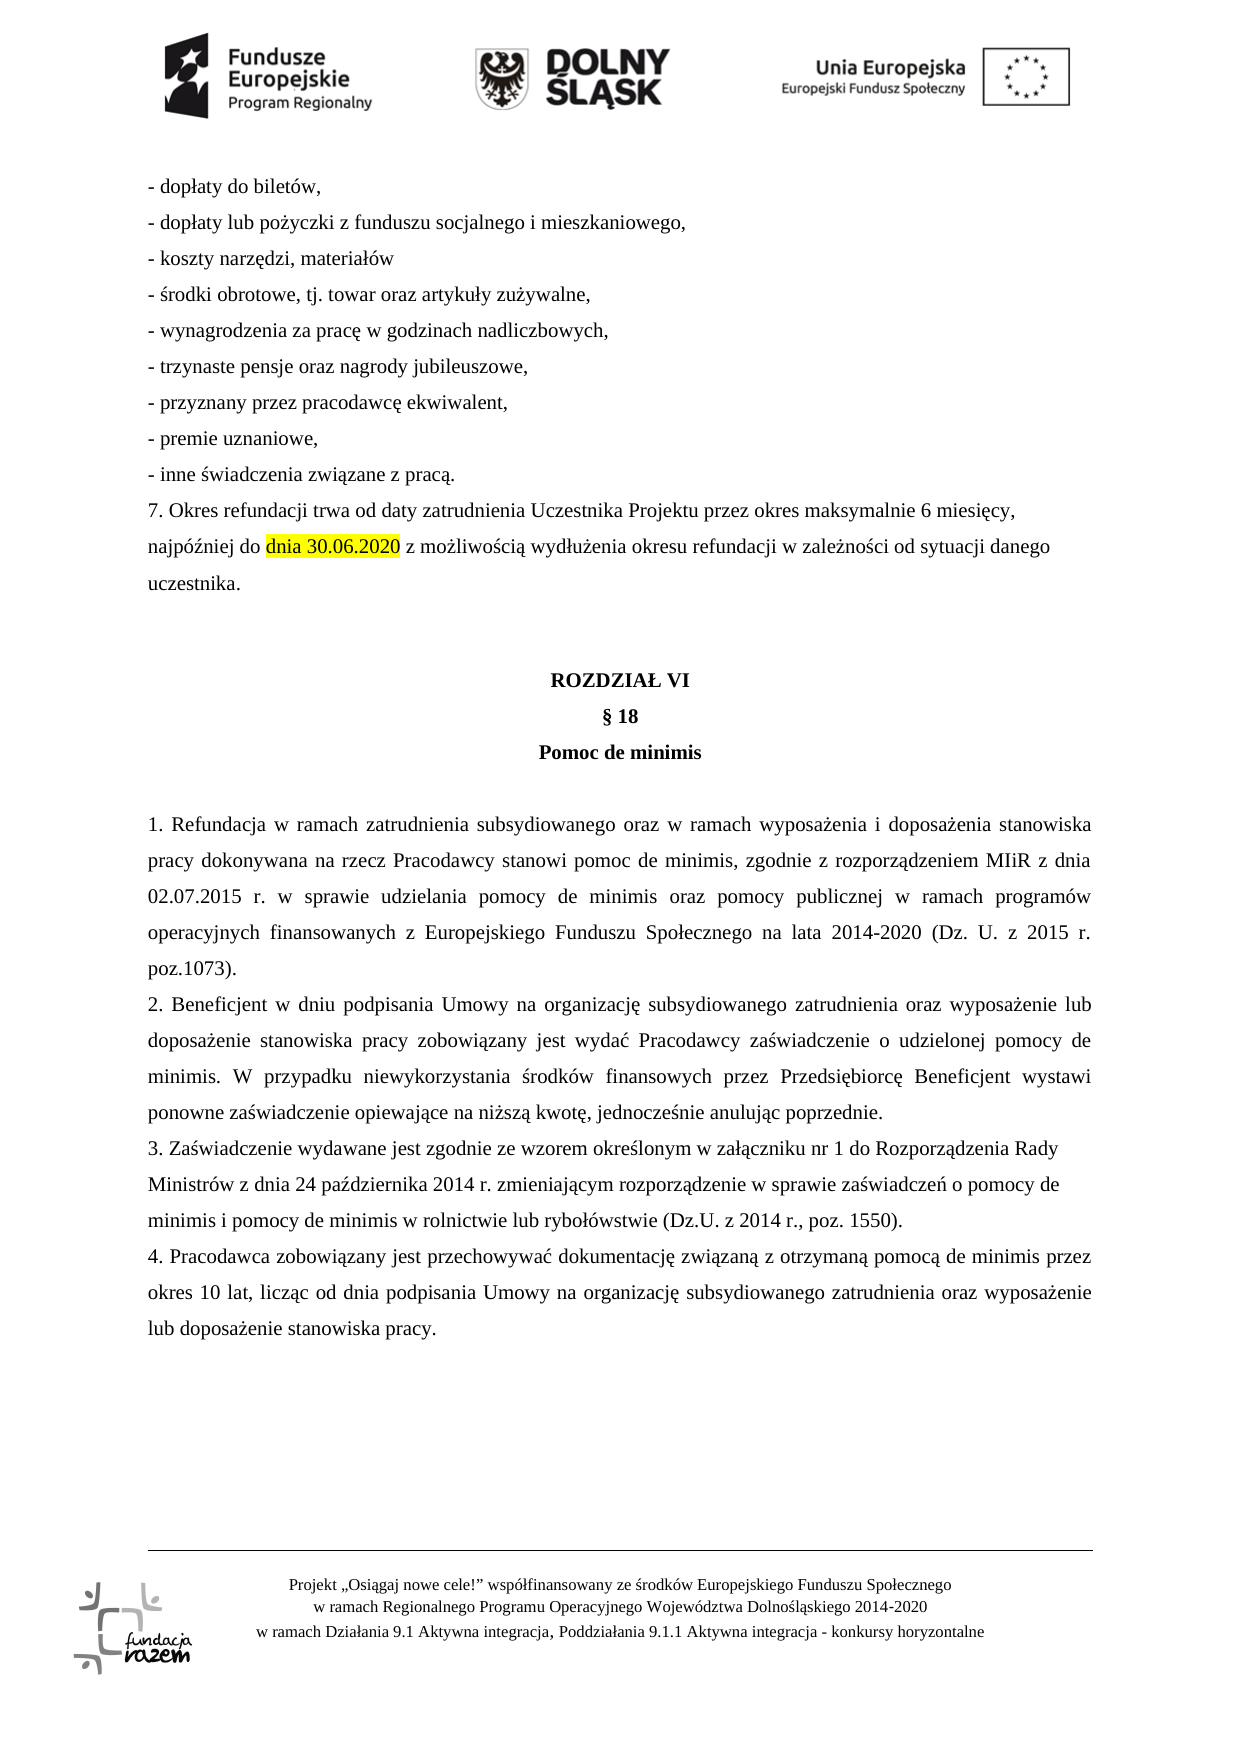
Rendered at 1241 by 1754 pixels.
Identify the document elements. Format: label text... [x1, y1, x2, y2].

text - premie uznaniowe, [148, 426, 1093, 450]
text 4. Pracodawca zobowiązany jest przechowywać dokumentację związaną z otrzymaną pomocą de minimis przez okres 10 lat, licząc od dnia podpisania Umowy na organizację subsydiowanego zatrudnienia oraz wyposażenie lub doposażenie stanowiska pracy. [148, 1244, 1093, 1340]
text 3. Zaświadczenie wydawane jest zgodnie ze wzorem określonym w załączniku nr 1 do Rozporządzenia Rady Ministrów z dnia 24 października 2014 r. zmieniającym rozporządzenie w sprawie zaświadczeń o pomocy de minimis i pomocy de minimis w rolnictwie lub rybołówstwie (Dz.U. z 2014 r., poz. 1550). [148, 1136, 1093, 1232]
text - środki obrotowe, tj. towar oraz artykuły zużywalne, [148, 282, 1093, 306]
picture [73, 1582, 193, 1675]
text 2. Beneficjent w dniu podpisania Umowy na organizację subsydiowanego zatrudnienia oraz wyposażenie lub doposażenie stanowiska pracy zobowiązany jest wydać Pracodawcy zaświadczenie o udzielonej pomocy de minimis. W przypadku niewykorzystania środków finansowych przez Przedsiębiorcę Beneficjent wystawi ponowne zaświadczenie opiewające na niższą kwotę, jednocześnie anulując poprzednie. [148, 992, 1093, 1124]
text - dopłaty lub pożyczki z funduszu socjalnego i mieszkaniowego, [148, 210, 1093, 234]
text 7. Okres refundacji trwa od daty zatrudnienia Uczestnika Projektu przez okres maksymalnie 6 miesięcy, najpóźniej do dnia 30.06.2020 z możliwością wydłużenia okresu refundacji w zależności od sytuacji danego uczestnika. [148, 498, 1093, 594]
text - koszty narzędzi, materiałów [148, 246, 1093, 270]
text § 18 [148, 703, 1093, 728]
text Pomoc de minimis [148, 739, 1093, 764]
text ROZDZIAŁ VI [148, 667, 1093, 692]
text - przyznany przez pracodawcę ekwiwalent, [148, 390, 1093, 414]
text - dopłaty do biletów, [148, 174, 1093, 198]
text - trzynaste pensje oraz nagrody jubileuszowe, [148, 354, 1093, 378]
text - inne świadczenia związane z pracą. [148, 462, 1093, 486]
picture [147, 29, 1092, 124]
text - wynagrodzenia za pracę w godzinach nadliczbowych, [148, 318, 1093, 342]
text 1. Refundacja w ramach zatrudnienia subsydiowanego oraz w ramach wyposażenia i doposażenia stanowiska pracy dokonywana na rzecz Pracodawcy stanowi pomoc de minimis, zgodnie z rozporządzeniem MIiR z dnia 02.07.2015 r. w sprawie udzielania pomocy de minimis oraz pomocy publicznej w ramach programów operacyjnych finansowanych z Europejskiego Funduszu Społecznego na lata 2014-2020 (Dz. U. z 2015 r. poz.1073). [148, 812, 1093, 980]
